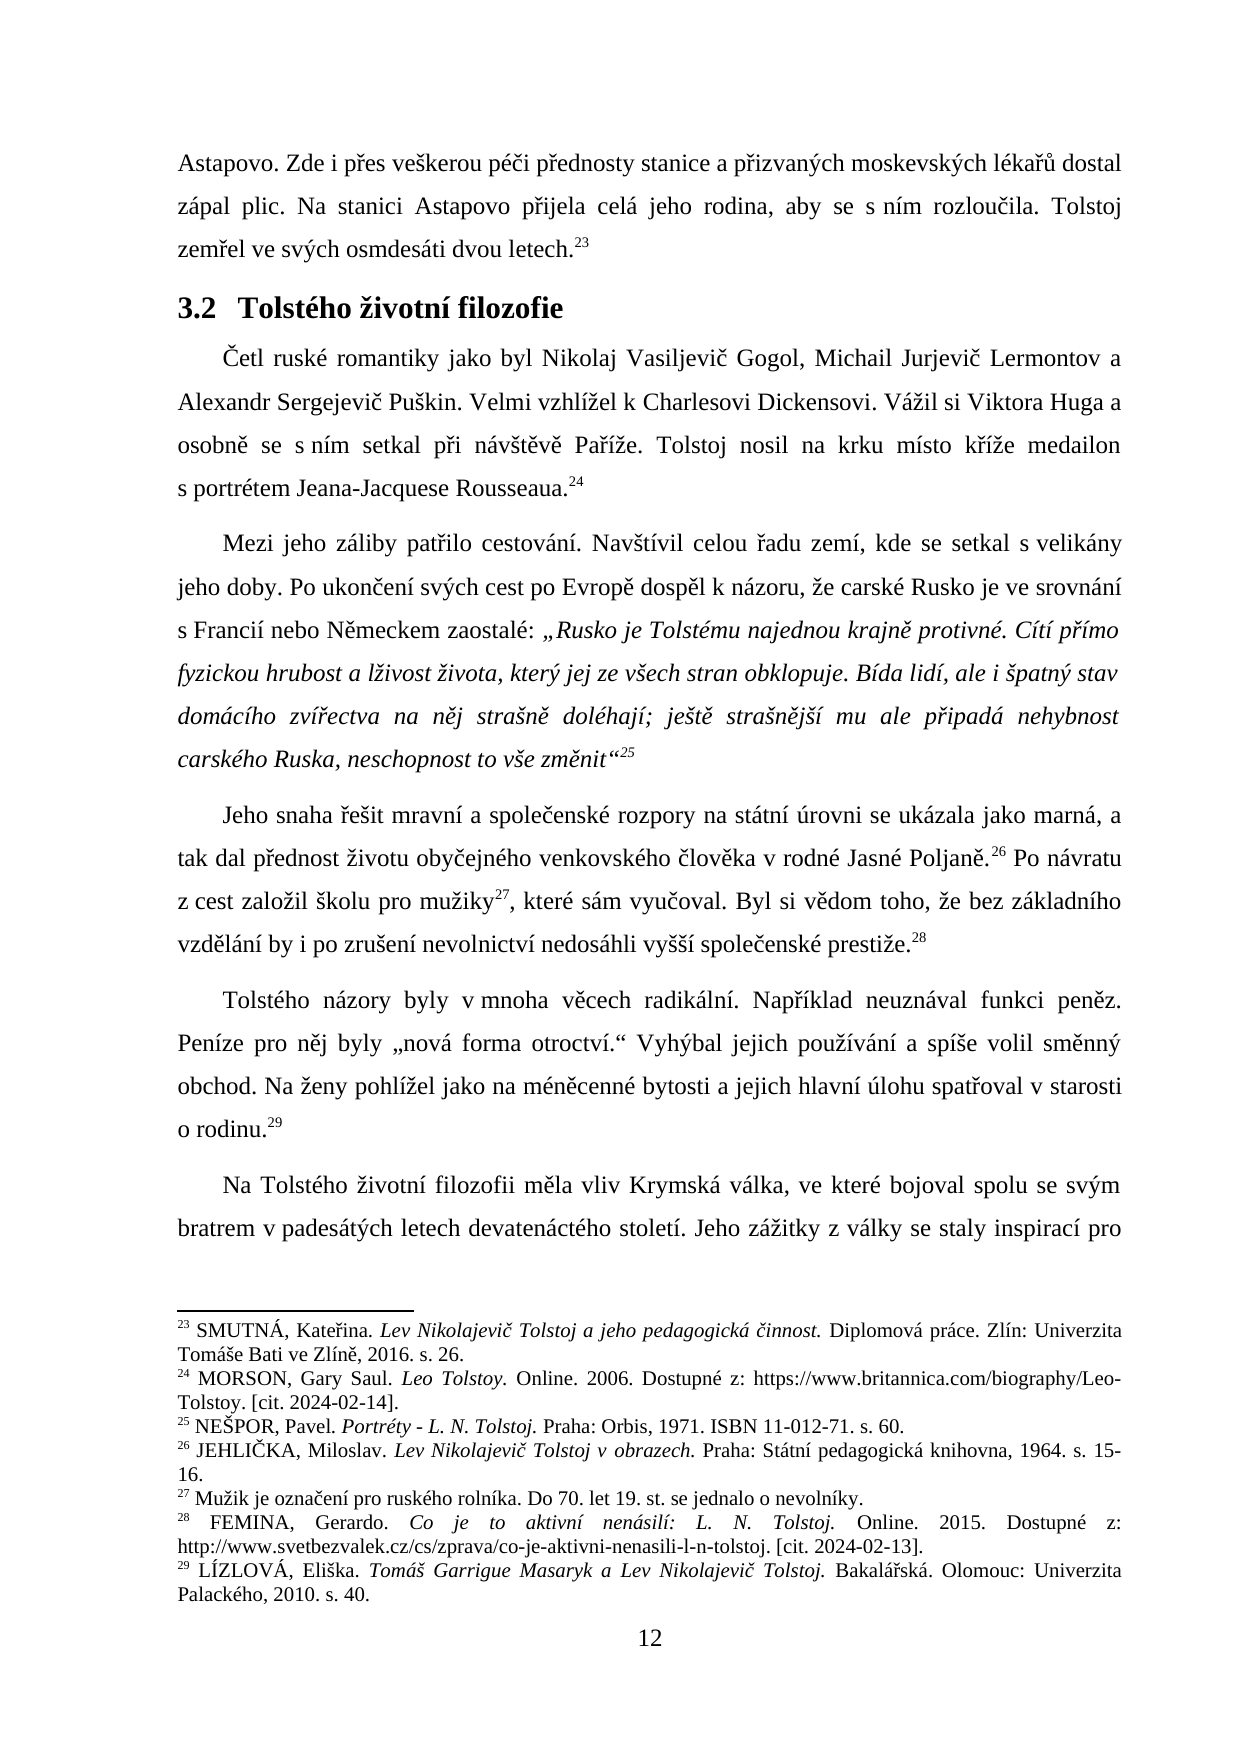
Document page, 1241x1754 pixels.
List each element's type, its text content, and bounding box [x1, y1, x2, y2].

text Tolstého názory byly v mnoha věcech radikální. Například neuznával funkci peněz. Peníze pro něj byly „nová forma otroctví.“ Vyhýbal jejich používání a spíše volil směnný obchod. Na ženy pohlížel jako na méněcenné bytosti a jejich hlavní úlohu spatřoval v starosti o rodinu. [177, 985, 1122, 1143]
subtitle Tolstého životní filozofie [177, 289, 1122, 326]
text Jeho snaha řešit mravní a společenské rozpory na státní úrovni se ukázala jako marná, a tak dal přednost životu obyčejného venkovského člověka v rodné Jasné Poljaně. Po návratu z cest založil školu pro mužiky, které sám vyučoval. Byl si vědom toho, že bez základního vzdělání by i po zrušení nevolnictví nedosáhli vyšší společenské prestiže. [177, 800, 1122, 958]
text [177, 1170, 1122, 1242]
text Četl ruské romantiky jako byl Nikolaj Vasiljevič Gogol, Michail Jurjevič Lermontov a Alexandr Sergejevič Puškin. Velmi vzhlížel k Charlesovi Dickensovi. Vážil si Viktora Huga a osobně se s ním setkal při návštěvě Paříže. Tolstoj nosil na krku místo kříže medailon s portrétem Jeana-Jacquese Rousseaua. [177, 343, 1122, 502]
text Mezi jeho záliby patřilo cestování. Navštívil celou řadu zemí, kde se setkal s velikány jeho doby. Po ukončení svých cest po Evropě dospěl k názoru, že carské Rusko je ve srovnání s Francií nebo Německem zaostalé: „Rusko je Tolstému najednou krajně protivné. Cítí přímo fyzickou hrubost a lživost života, který jej ze všech stran obklopuje. Bída lidí, ale i špatný stav domácího zvířectva na něj strašně doléhají; ještě strašnější mu ale připadá nehybnost carského Ruska, neschopnost to vše změnit“ [177, 528, 1122, 773]
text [177, 148, 1122, 263]
